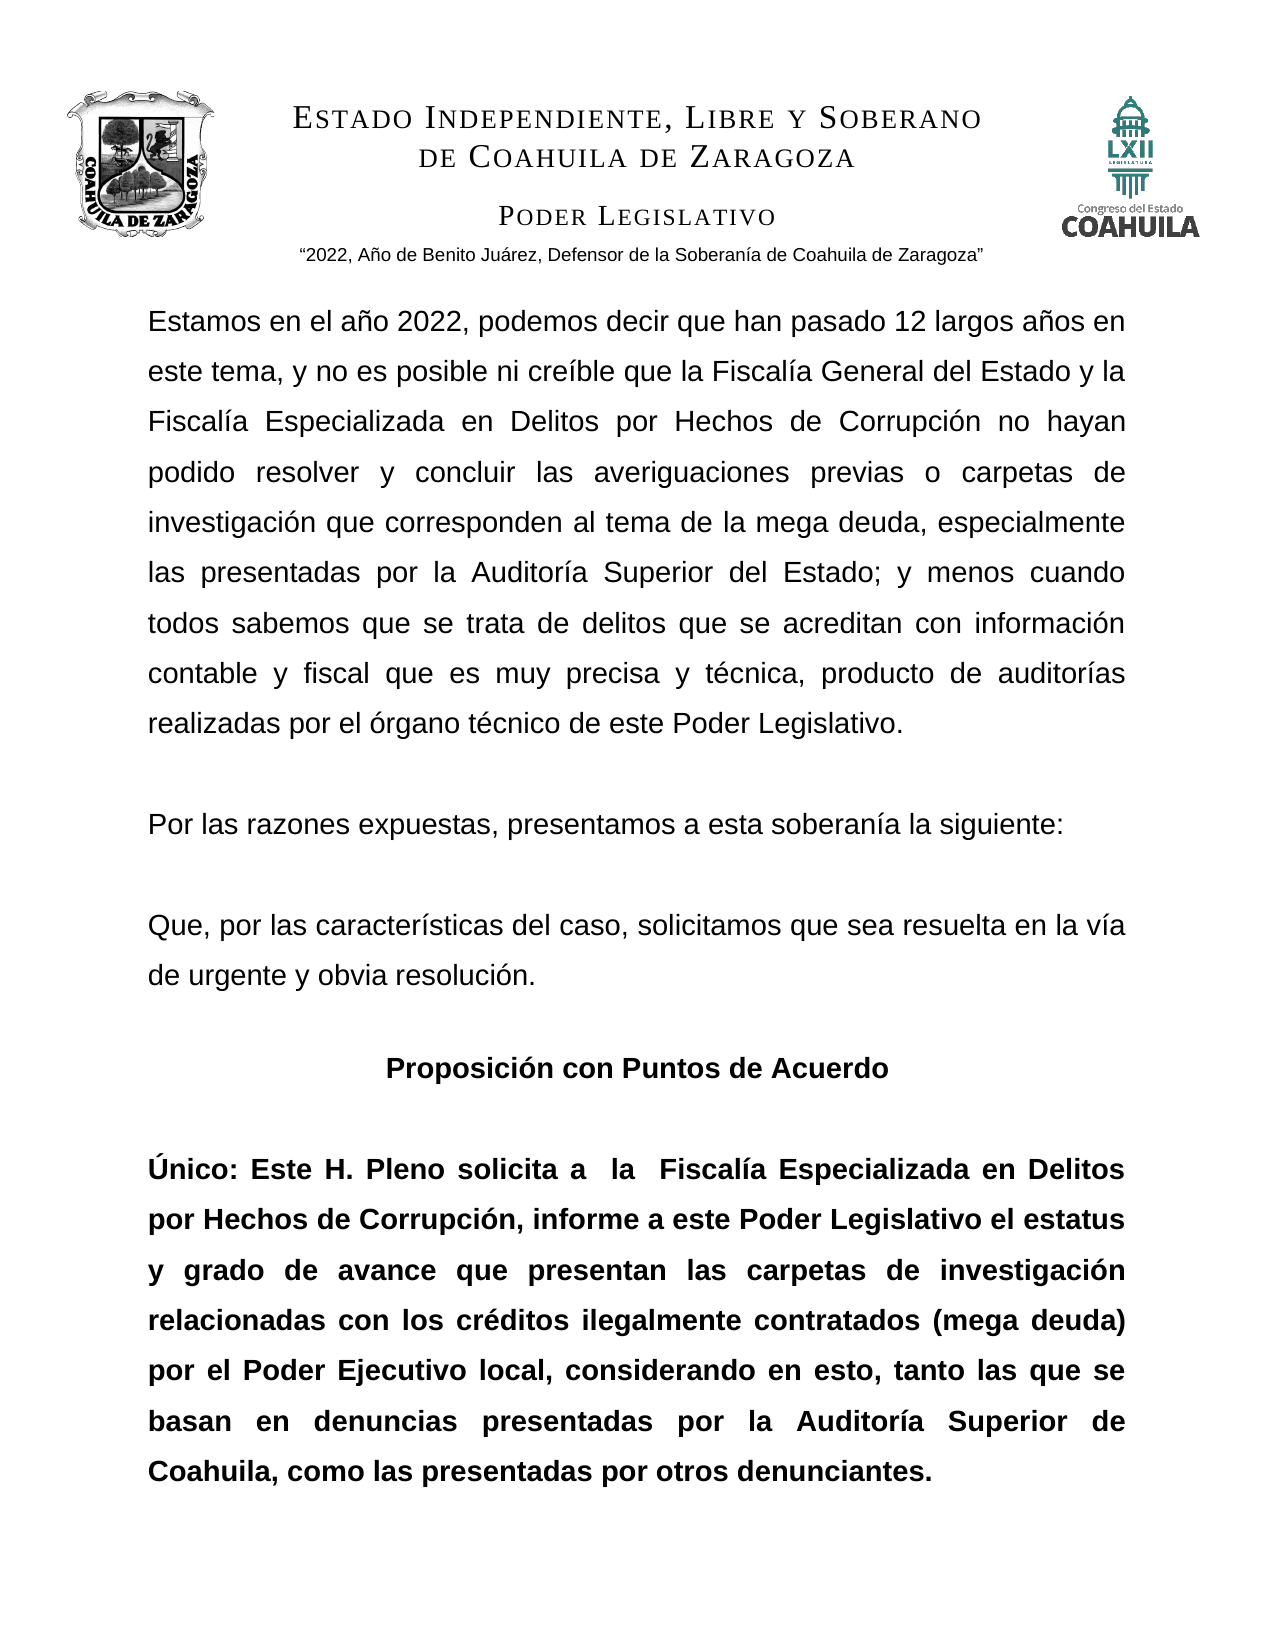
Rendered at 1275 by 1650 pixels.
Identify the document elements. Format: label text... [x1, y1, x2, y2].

text Proposición con Puntos de Acuerdo [148, 1051, 1127, 1085]
text Por las razones expuestas, presentamos a esta soberanía la siguiente: [148, 807, 1127, 841]
picture [66, 91, 215, 237]
text Único: Este H. Pleno solicita a la Fiscalía Especializada en Delitos por Hechos de Corrupción, informe a este Poder Legislativo el estatus y grado de avance que presentan las carpetas de investigación relacionadas con los créditos ilegalmente contratados (mega deuda) por el Poder Ejecutivo local, considerando en esto, tanto las que se basan en denuncias presentadas por la Auditoría Superior de Coahuila, como las presentadas por otros denunciantes. [148, 1152, 1127, 1487]
text Estamos en el año 2022, podemos decir que han pasado 12 largos años en este tema, y no es posible ni creíble que la Fiscalía General del Estado y la Fiscalía Especializada en Delitos por Hechos de Corrupción no hayan podido resolver y concluir las averiguaciones previas o carpetas de investigación que corresponden al tema de la mega deuda, especialmente las presentadas por la Auditoría Superior del Estado; y menos cuando todos sabemos que se trata de delitos que se acreditan con información contable y fiscal que es muy precisa y técnica, producto de auditorías realizadas por el órgano técnico de este Poder Legislativo. [148, 304, 1127, 740]
picture [1052, 81, 1212, 249]
text Que, por las características del caso, solicitamos que sea resuelta en la vía de urgente y obvia resolución. [148, 908, 1127, 991]
